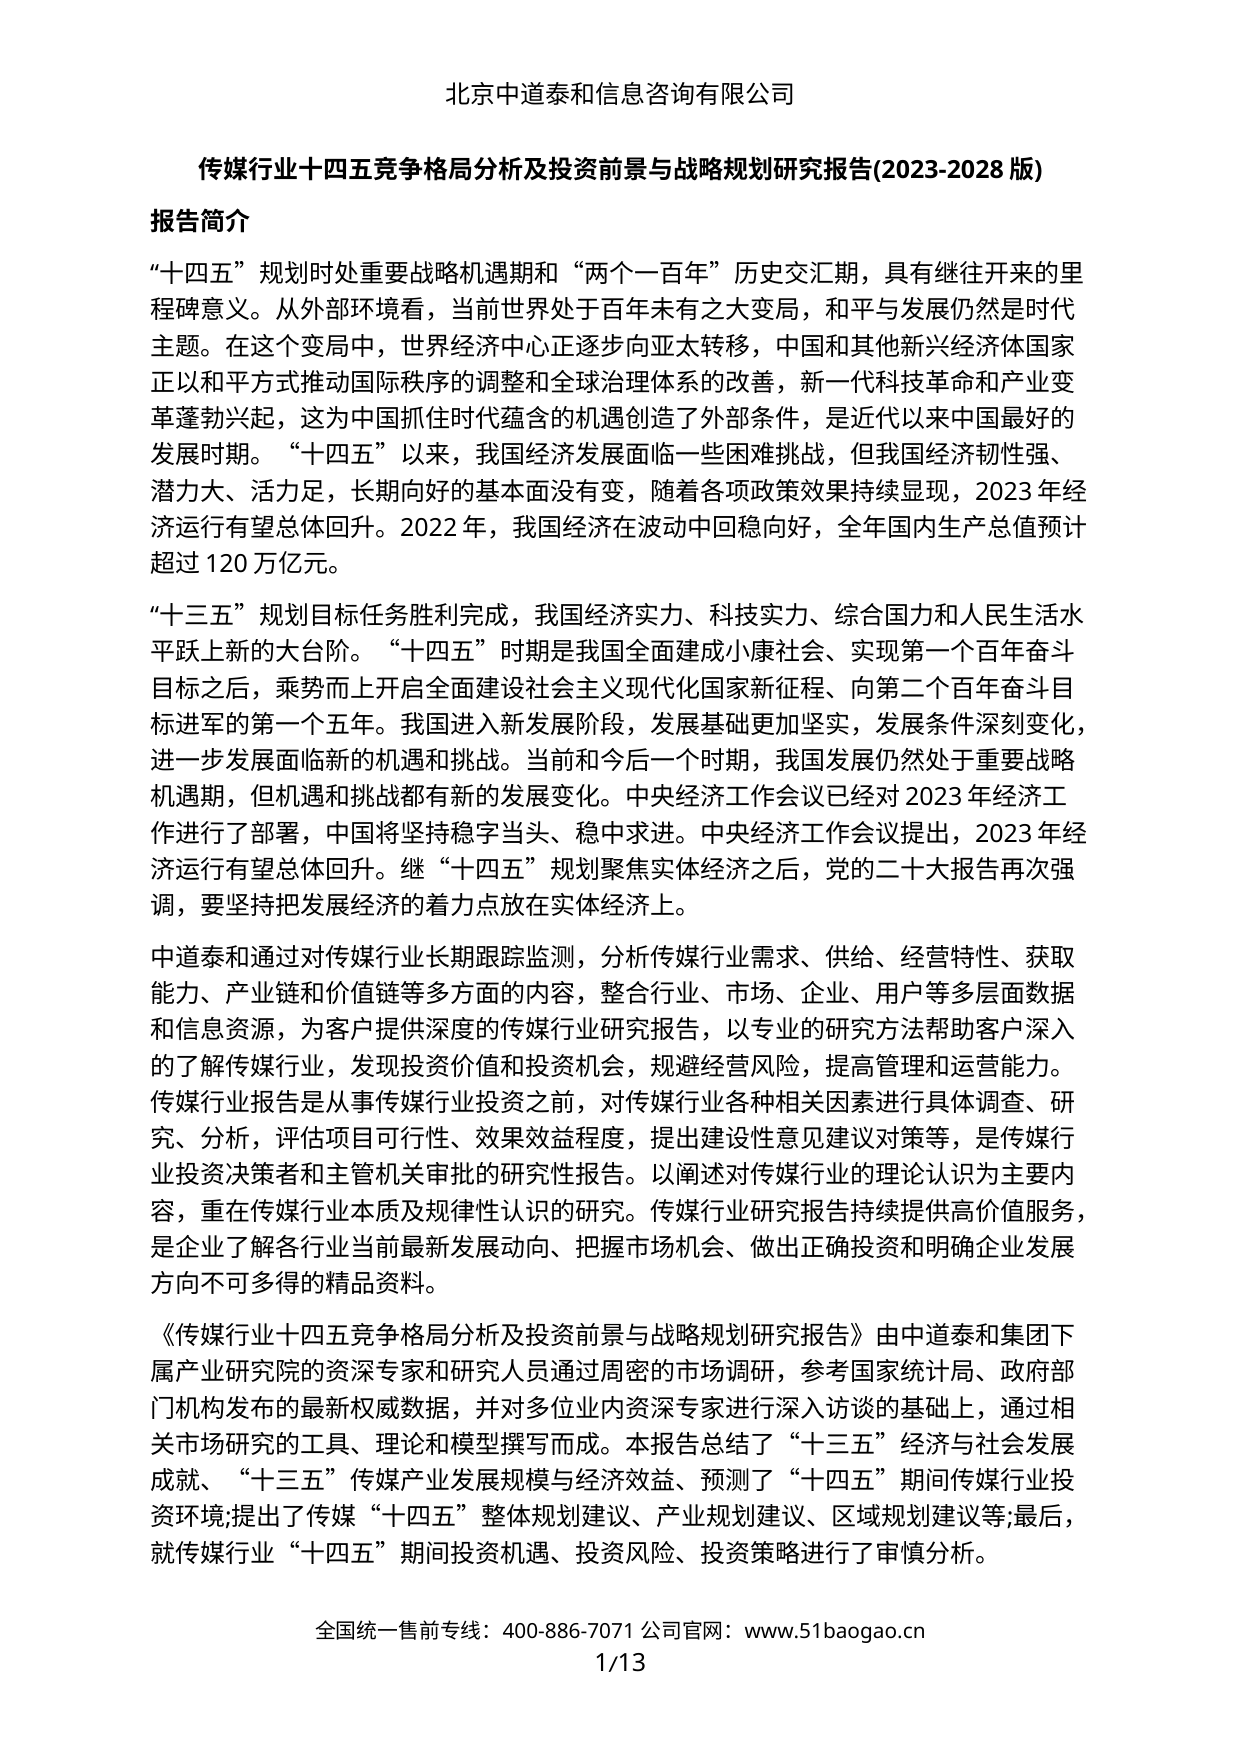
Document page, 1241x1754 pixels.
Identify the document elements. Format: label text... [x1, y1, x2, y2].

text “十三五”规划目标任务胜利完成，我国经济实力、科技实力、综合国力和人民生活水平跃上新的大台阶。“十四五”时期是我国全面建成小康社会、实现第一个百年奋斗目标之后，乘势而上开启全面建设社会主义现代化国家新征程、向第二个百年奋斗目标进军的第一个五年。我国进入新发展阶段，发展基础更加坚实，发展条件深刻变化，进一步发展面临新的机遇和挑战。当前和今后一个时期，我国发展仍然处于重要战略机遇期，但机遇和挑战都有新的发展变化。中央经济工作会议已经对2023年经济工作进行了部署，中国将坚持稳字当头、稳中求进。中央经济工作会议提出，2023年经济运行有望总体回升。继“十四五”规划聚焦实体经济之后，党的二十大报告再次强调，要坚持把发展经济的着力点放在实体经济上。 [150, 596, 1090, 922]
text “十四五”规划时处重要战略机遇期和“两个一百年”历史交汇期，具有继往开来的里程碑意义。从外部环境看，当前世界处于百年未有之大变局，和平与发展仍然是时代主题。在这个变局中，世界经济中心正逐步向亚太转移，中国和其他新兴经济体国家正以和平方式推动国际秩序的调整和全球治理体系的改善，新一代科技革命和产业变革蓬勃兴起，这为中国抓住时代蕴含的机遇创造了外部条件，是近代以来中国最好的发展时期。“十四五”以来，我国经济发展面临一些困难挑战，但我国经济韧性强、潜力大、活力足，长期向好的基本面没有变，随着各项政策效果持续显现，2023年经济运行有望总体回升。2022年，我国经济在波动中回稳向好，全年国内生产总值预计超过120万亿元。 [150, 254, 1090, 580]
text 传媒行业十四五竞争格局分析及投资前景与战略规划研究报告(2023-2028版) [150, 150, 1090, 186]
text 报告简介 [150, 202, 1090, 238]
text 《传媒行业十四五竞争格局分析及投资前景与战略规划研究报告》由中道泰和集团下属产业研究院的资深专家和研究人员通过周密的市场调研，参考国家统计局、政府部门机构发布的最新权威数据，并对多位业内资深专家进行深入访谈的基础上，通过相关市场研究的工具、理论和模型撰写而成。本报告总结了“十三五”经济与社会发展成就、“十三五”传媒产业发展规模与经济效益、预测了“十四五”期间传媒行业投资环境;提出了传媒“十四五”整体规划建议、产业规划建议、区域规划建议等;最后，就传媒行业“十四五”期间投资机遇、投资风险、投资策略进行了审慎分析。 [150, 1316, 1090, 1569]
text 中道泰和通过对传媒行业长期跟踪监测，分析传媒行业需求、供给、经营特性、获取能力、产业链和价值链等多方面的内容，整合行业、市场、企业、用户等多层面数据和信息资源，为客户提供深度的传媒行业研究报告，以专业的研究方法帮助客户深入的了解传媒行业，发现投资价值和投资机会，规避经营风险，提高管理和运营能力。传媒行业报告是从事传媒行业投资之前，对传媒行业各种相关因素进行具体调查、研究、分析，评估项目可行性、效果效益程度，提出建设性意见建议对策等，是传媒行业投资决策者和主管机关审批的研究性报告。以阐述对传媒行业的理论认识为主要内容，重在传媒行业本质及规律性认识的研究。传媒行业研究报告持续提供高价值服务，是企业了解各行业当前最新发展动向、把握市场机会、做出正确投资和明确企业发展方向不可多得的精品资料。 [150, 937, 1090, 1300]
